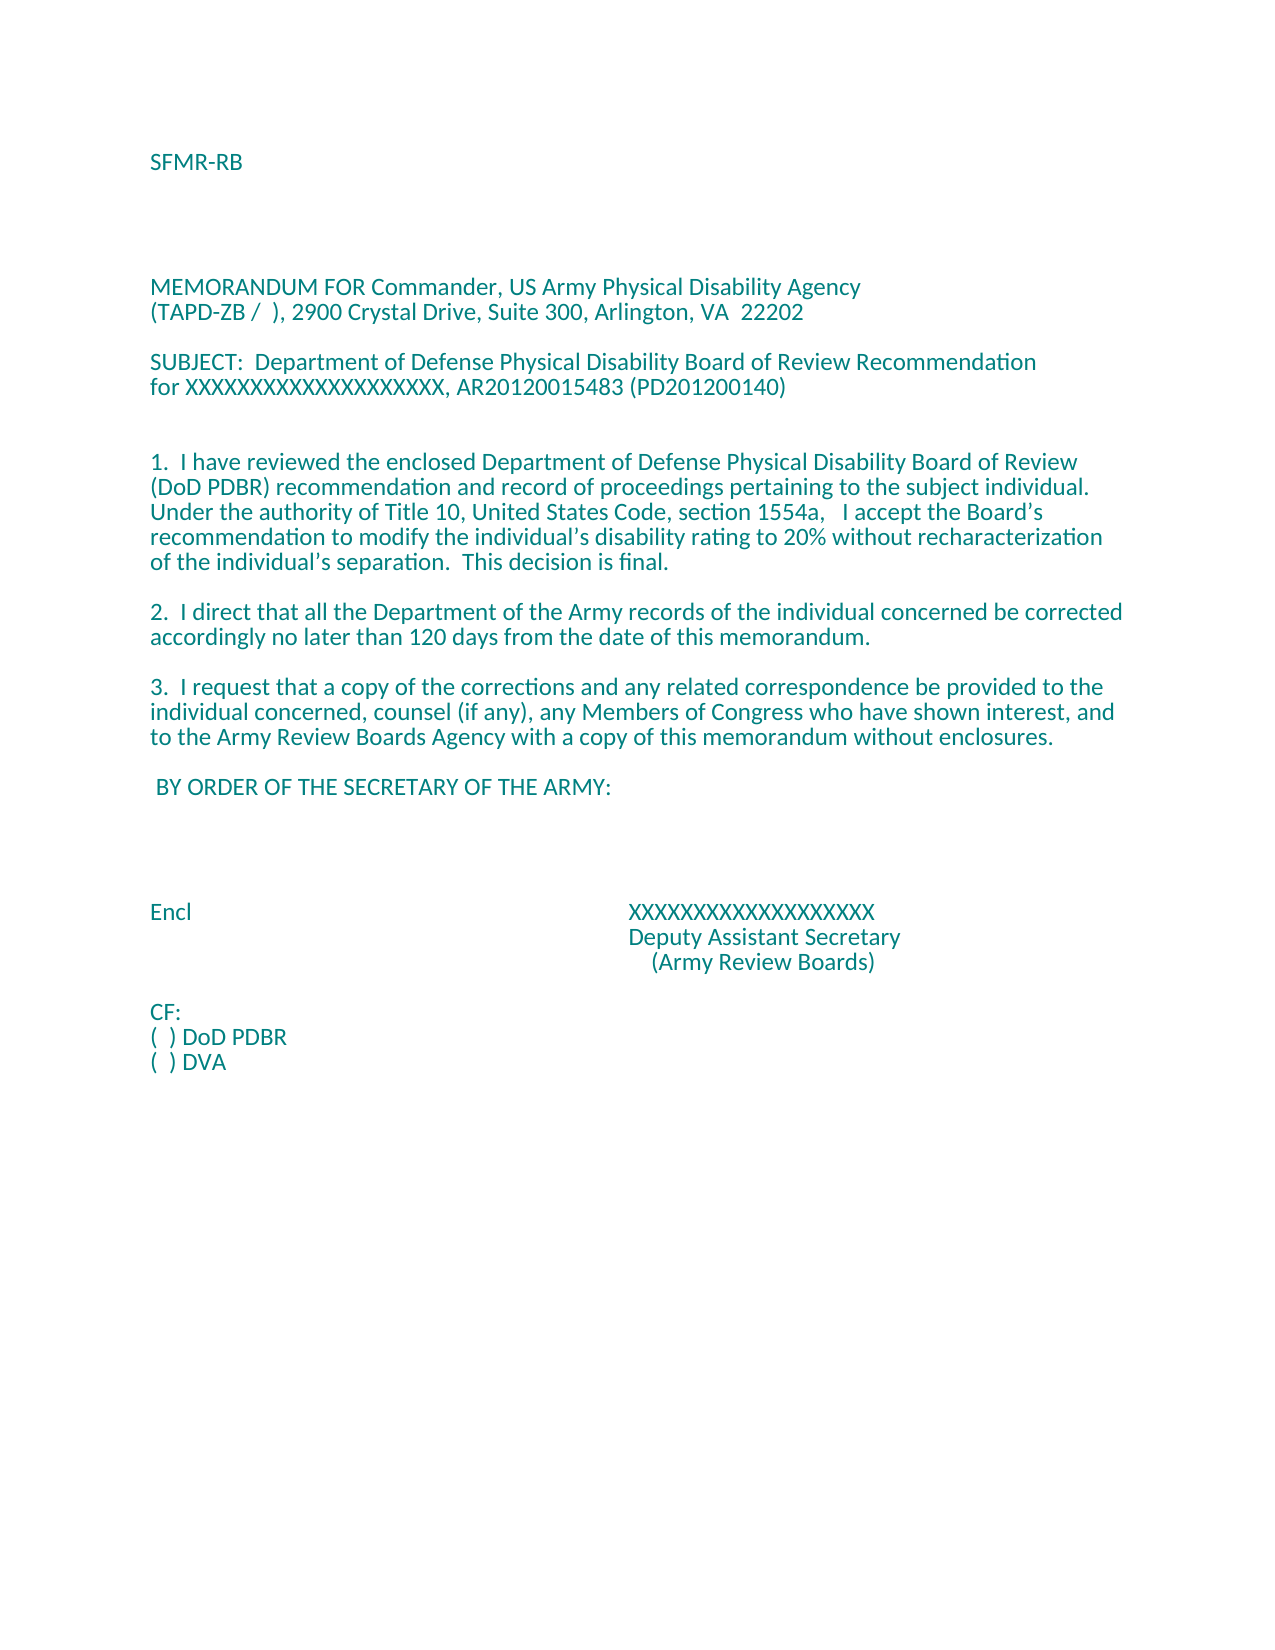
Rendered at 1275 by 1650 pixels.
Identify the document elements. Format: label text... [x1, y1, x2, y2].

text CF: [150, 1000, 1125, 1025]
text SFMR-RB [150, 150, 1125, 225]
text MEMORANDUM FOR Commander, US Army Physical Disability Agency [150, 275, 1125, 300]
text Deputy Assistant Secretary [150, 925, 1125, 950]
text 3. I request that a copy of the corrections and any related correspondence be provided to the individual concerned, counsel (if any), any Members of Congress who have shown interest, and to the Army Review Boards Agency with a copy of this memorandum without enclosures. [150, 675, 1125, 750]
text (Army Review Boards) [150, 950, 1125, 975]
text 2. I direct that all the Department of the Army records of the individual concerned be corrected accordingly no later than 120 days from the date of this memorandum. [150, 600, 1125, 650]
text BY ORDER OF THE SECRETARY OF THE ARMY: [150, 775, 1125, 800]
text for XXXXXXXXXXXXXXXXXXXX, AR20120015483 (PD201200140) [150, 375, 1125, 400]
text (TAPD-ZB / ), 2900 Crystal Drive, Suite 300, Arlington, VA 22202 [150, 300, 1125, 325]
text Encl XXXXXXXXXXXXXXXXXXX [150, 900, 1125, 925]
text 1. I have reviewed the enclosed Department of Defense Physical Disability Board of Review (DoD PDBR) recommendation and record of proceedings pertaining to the subject individual. Under the authority of Title 10, United States Code, section 1554a, I accept the Board’s recommendation to modify the individual’s disability rating to 20% without recharacterization of the individual’s separation. This decision is final. [150, 450, 1125, 575]
text ( ) DoD PDBR [150, 1025, 1125, 1050]
text ( ) DVA [150, 1050, 1125, 1075]
text SUBJECT: Department of Defense Physical Disability Board of Review Recommendation [150, 350, 1144, 375]
